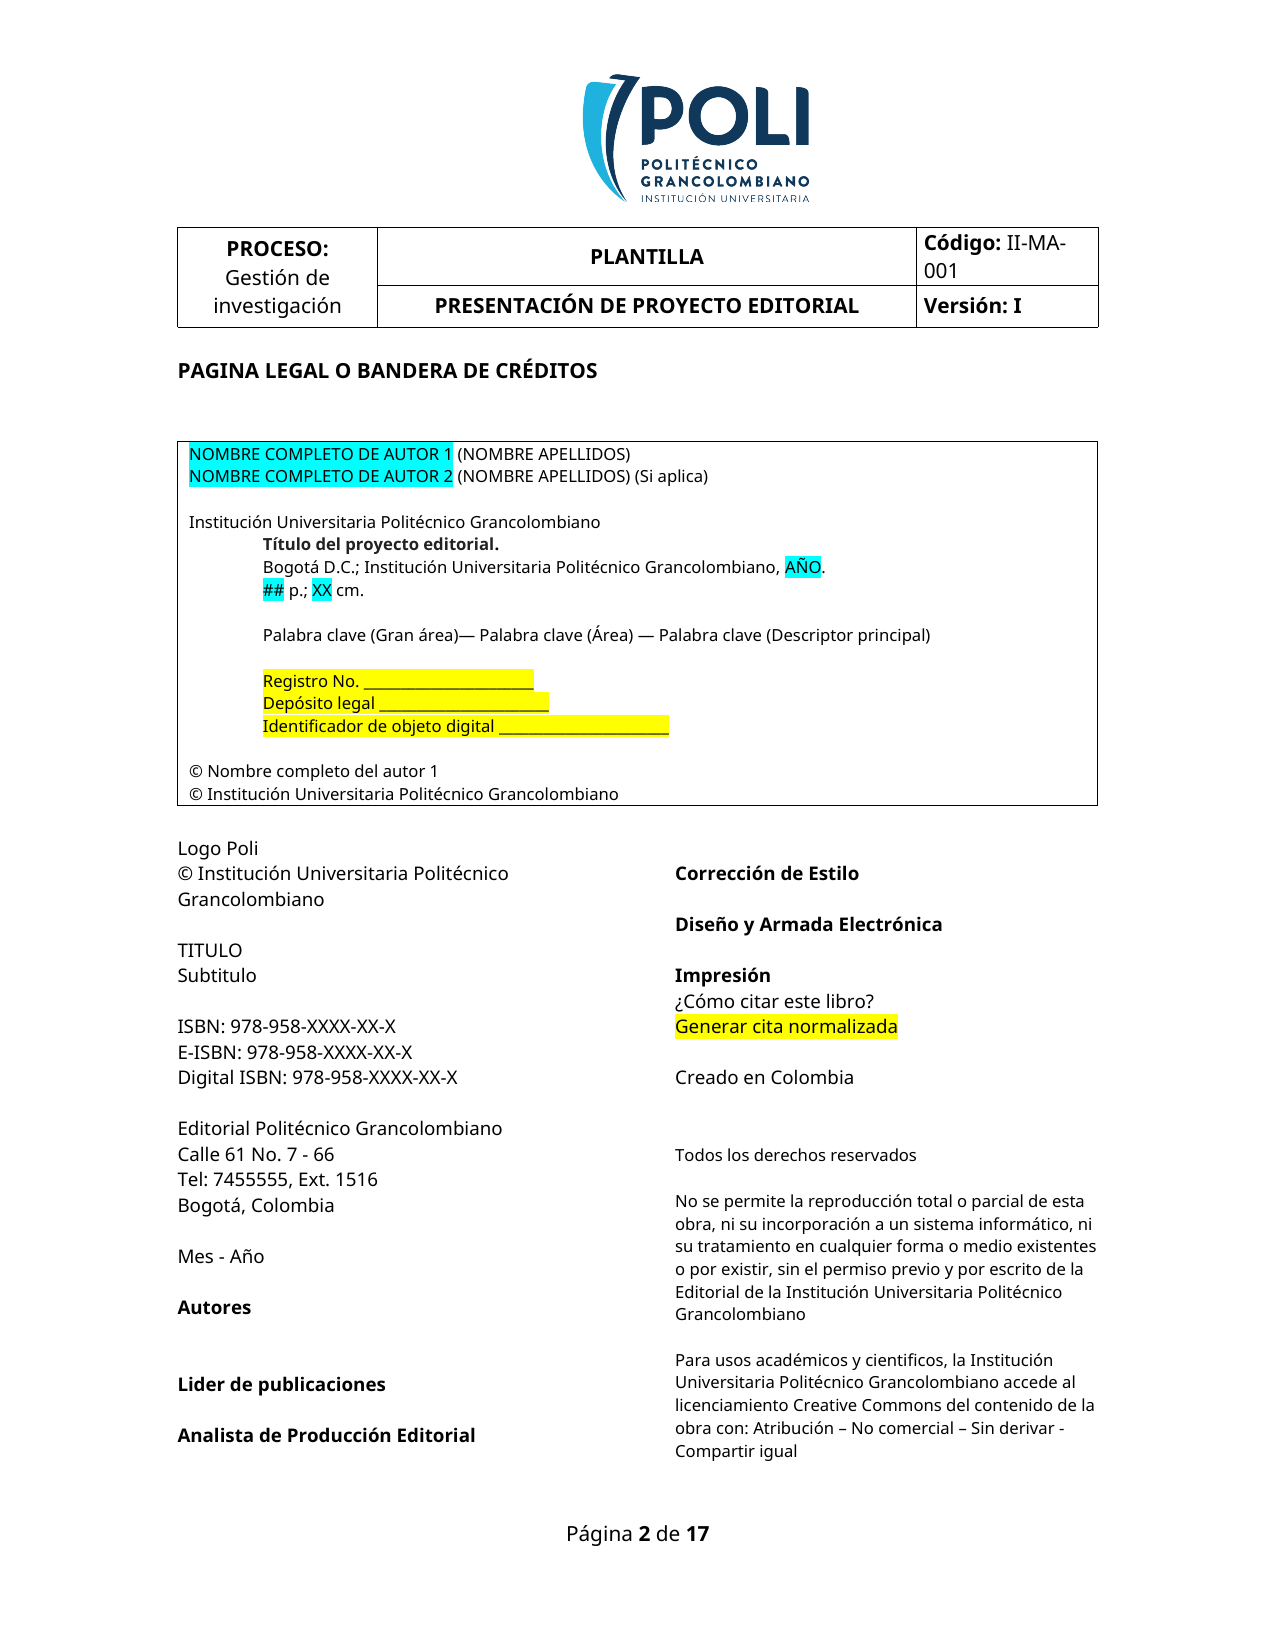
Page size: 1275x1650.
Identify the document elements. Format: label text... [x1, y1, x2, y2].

text PAGINA LEGAL O BANDERA DE CRÉDITOS [177, 356, 1098, 384]
table_header NOMBRE COMPLETO DE AUTOR 1 (NOMBRE APELLIDOS) NOMBRE COMPLETO DE AUTOR 2 (NOMBRE APELLIDOS) (Si aplica) Institución Universitaria Politécnico Grancolombiano Título del proyecto editorial. Bogotá D.C.; Institución Universitaria Politécnico Grancolombiano, AÑO. ## p.; XX cm. Palabra clave (Gran área)— Palabra clave (Área) — Palabra clave (Descriptor principal) Registro No. _______________________ Depósito legal _______________________ Identificador de objeto digital _______________________ © Nombre completo del autor 1 © Institución Universitaria Politécnico Grancolombiano [178, 442, 1097, 805]
text Creado en Colombia [675, 1064, 1098, 1090]
text Calle 61 No. 7 - 66 [177, 1141, 600, 1167]
text Mes - Año [177, 1243, 600, 1269]
text E-ISBN: 978-958-XXXX-XX-X [177, 1039, 600, 1064]
text Diseño y Armada Electrónica [675, 911, 1098, 937]
text © Institución Universitaria Politécnico Grancolombiano [177, 860, 600, 911]
text TITULO [177, 937, 600, 962]
text Editorial Politécnico Grancolombiano [177, 1116, 600, 1141]
text Logo Poli [177, 835, 600, 860]
text ¿Cómo citar este libro? [675, 988, 1098, 1013]
picture [580, 73, 842, 203]
text Bogotá, Colombia [177, 1192, 600, 1218]
text Subtitulo [177, 962, 600, 988]
text Lider de publicaciones [177, 1371, 600, 1396]
text Impresión [675, 962, 1098, 988]
text Corrección de Estilo [675, 860, 1098, 886]
text Todos los derechos reservados [675, 1144, 1098, 1167]
text Generar cita normalizada [675, 1013, 1098, 1039]
text No se permite la reproducción total o parcial de esta obra, ni su incorporación a un sistema informático, ni su tratamiento en cualquier forma o medio existentes o por existir, sin el permiso previo y por escrito de la Editorial de la Institución Universitaria Politécnico Grancolombiano [675, 1189, 1098, 1326]
text Autores [177, 1294, 600, 1320]
text Analista de Producción Editorial [177, 1422, 600, 1447]
text ISBN: 978-958-XXXX-XX-X [177, 1013, 600, 1039]
text Digital ISBN: 978-958-XXXX-XX-X [177, 1064, 600, 1090]
text Tel: 7455555, Ext. 1516 [177, 1167, 600, 1192]
text Para usos académicos y cientificos, la Institución Universitaria Politécnico Grancolombiano accede al licenciamiento Creative Commons del contenido de la obra con: Atribución – No comercial – Sin derivar - Compartir igual [675, 1348, 1098, 1462]
